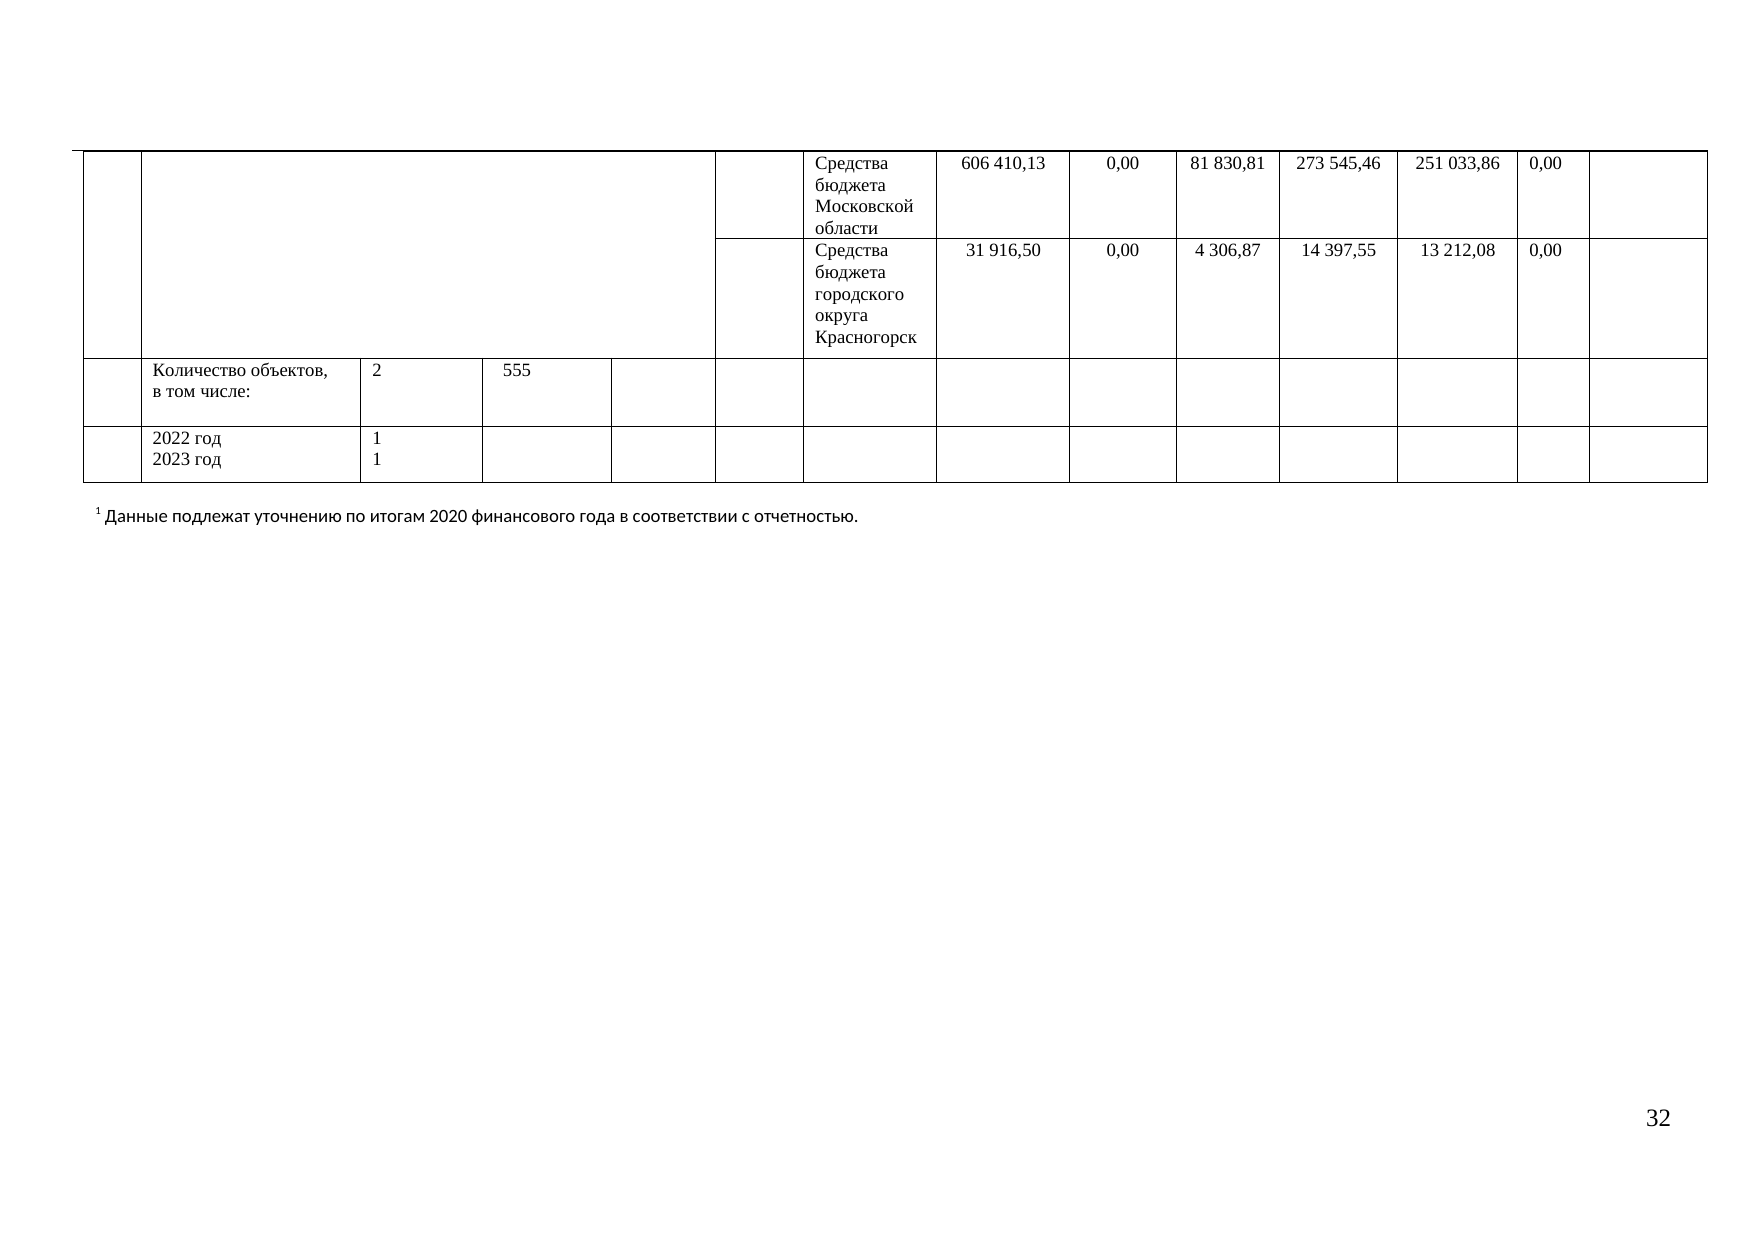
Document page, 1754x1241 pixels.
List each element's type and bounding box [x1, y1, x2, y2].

table_header [72, 151, 1708, 698]
